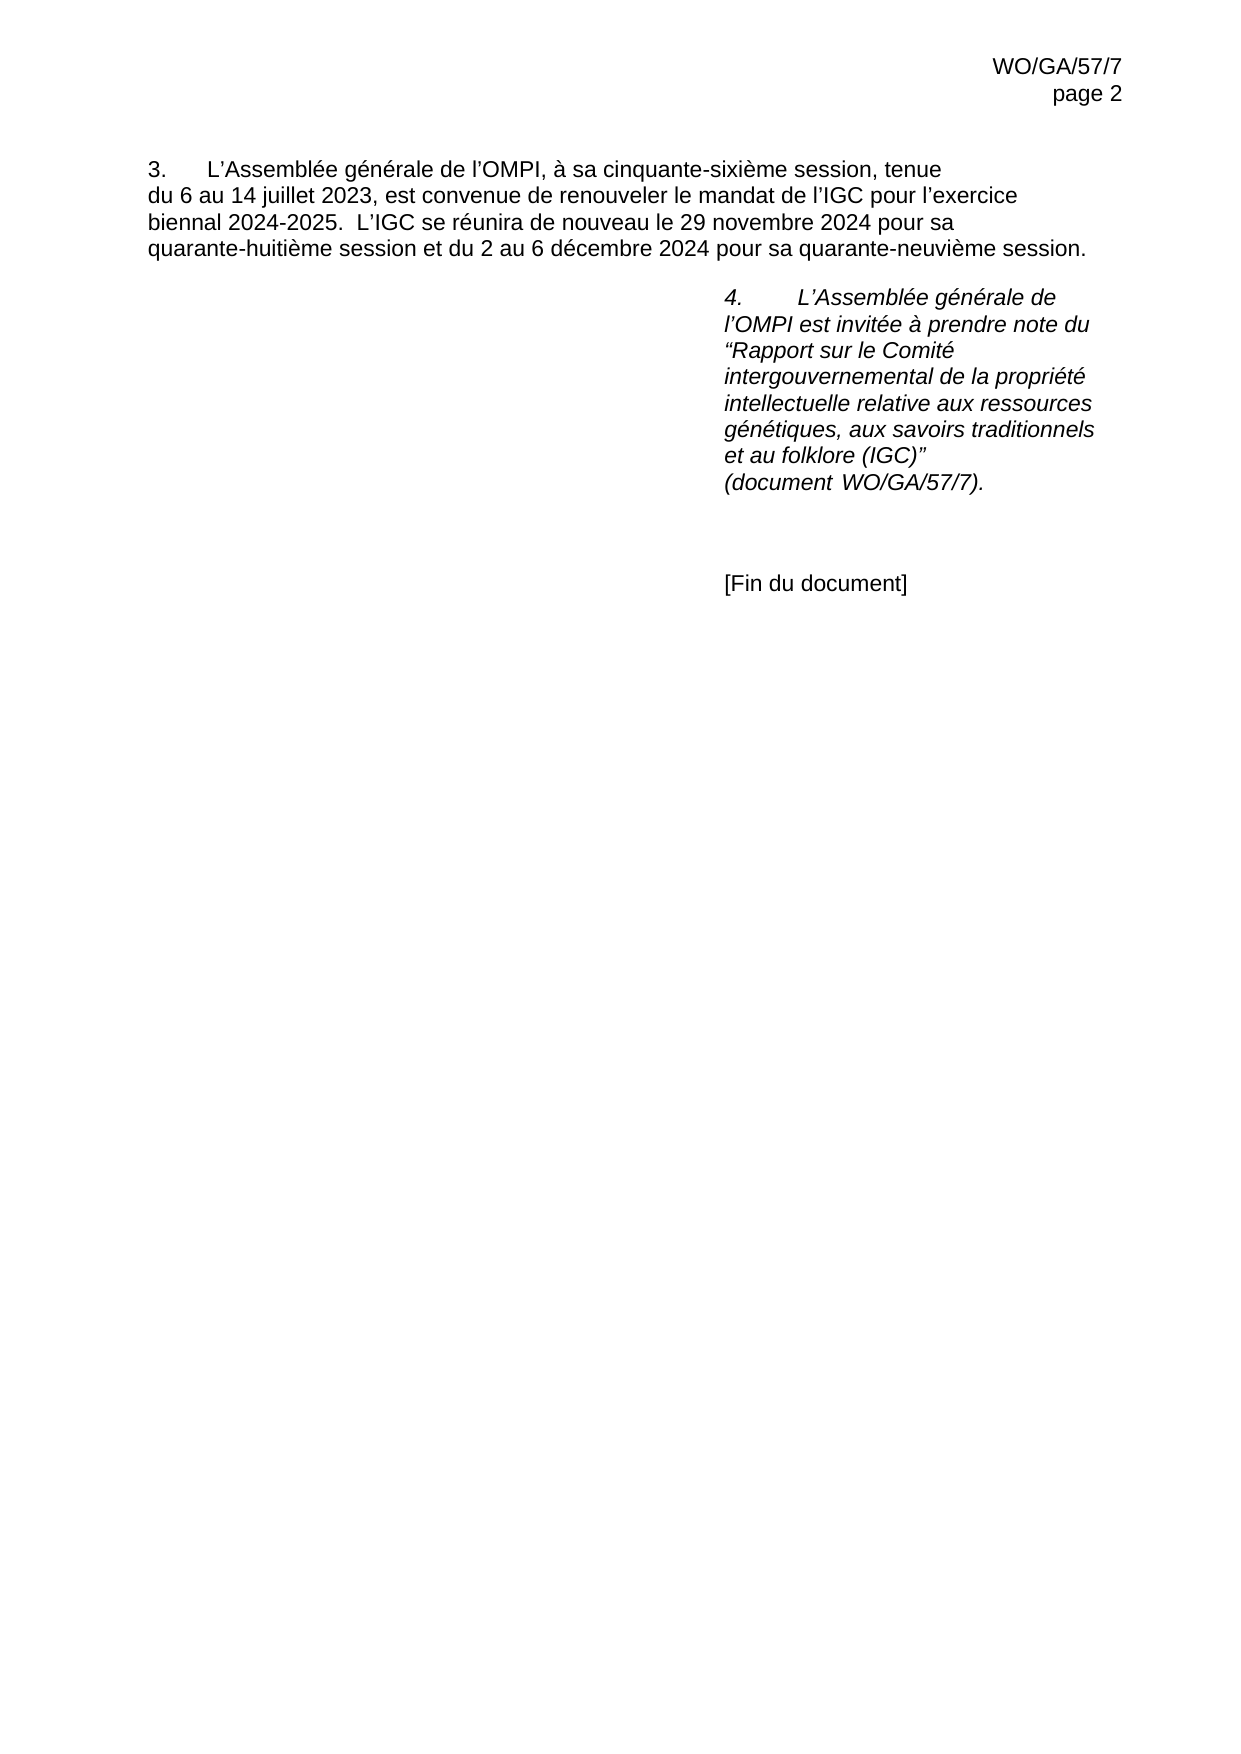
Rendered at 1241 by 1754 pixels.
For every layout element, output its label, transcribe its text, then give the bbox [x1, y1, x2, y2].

text [Fin du document] [724, 570, 1122, 596]
text L’Assemblée générale de l’OMPI, à sa cinquante-sixième session, tenue du 6 au 14 juillet 2023, est convenue de renouveler le mandat de l’IGC pour l’exercice biennal 2024-2025. L’IGC se réunira de nouveau le 29 novembre 2024 pour sa quarante-huitième session et du 2 au 6 décembre 2024 pour sa quarante-neuvième session. [148, 156, 1122, 261]
text L’Assemblée générale de l’OMPI est invitée à prendre note du “Rapport sur le Comité intergouvernemental de la propriété intellectuelle relative aux ressources génétiques, aux savoirs traditionnels et au folklore (IGC)” (document WO/GA/57/7). [724, 284, 1122, 495]
